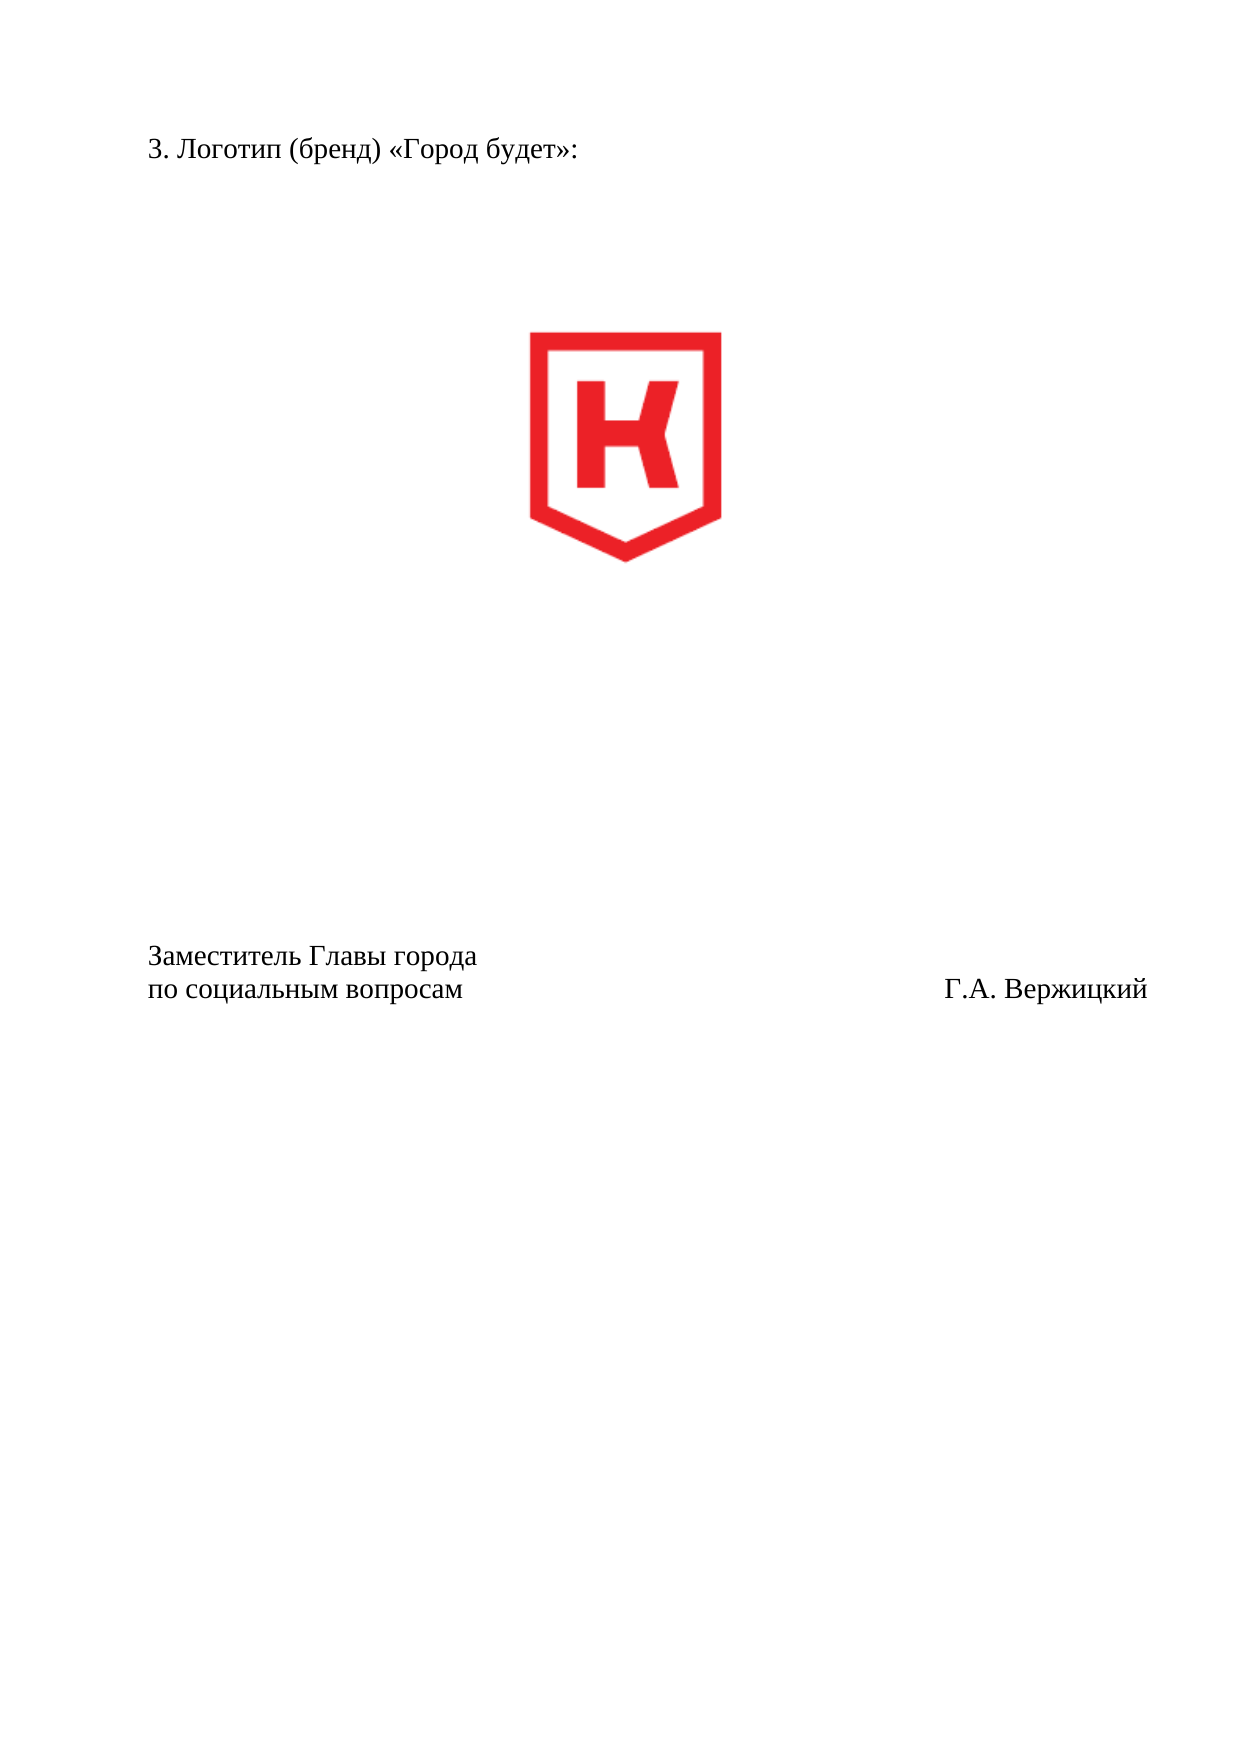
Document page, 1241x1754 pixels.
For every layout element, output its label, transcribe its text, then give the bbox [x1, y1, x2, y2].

picture [424, 232, 828, 670]
text 3. Логотип (бренд) «Город будет»: [148, 131, 1152, 165]
text Заместитель Главы города [148, 938, 1152, 971]
text по социальным вопросам Г.А. Вержицкий [148, 971, 1152, 1005]
